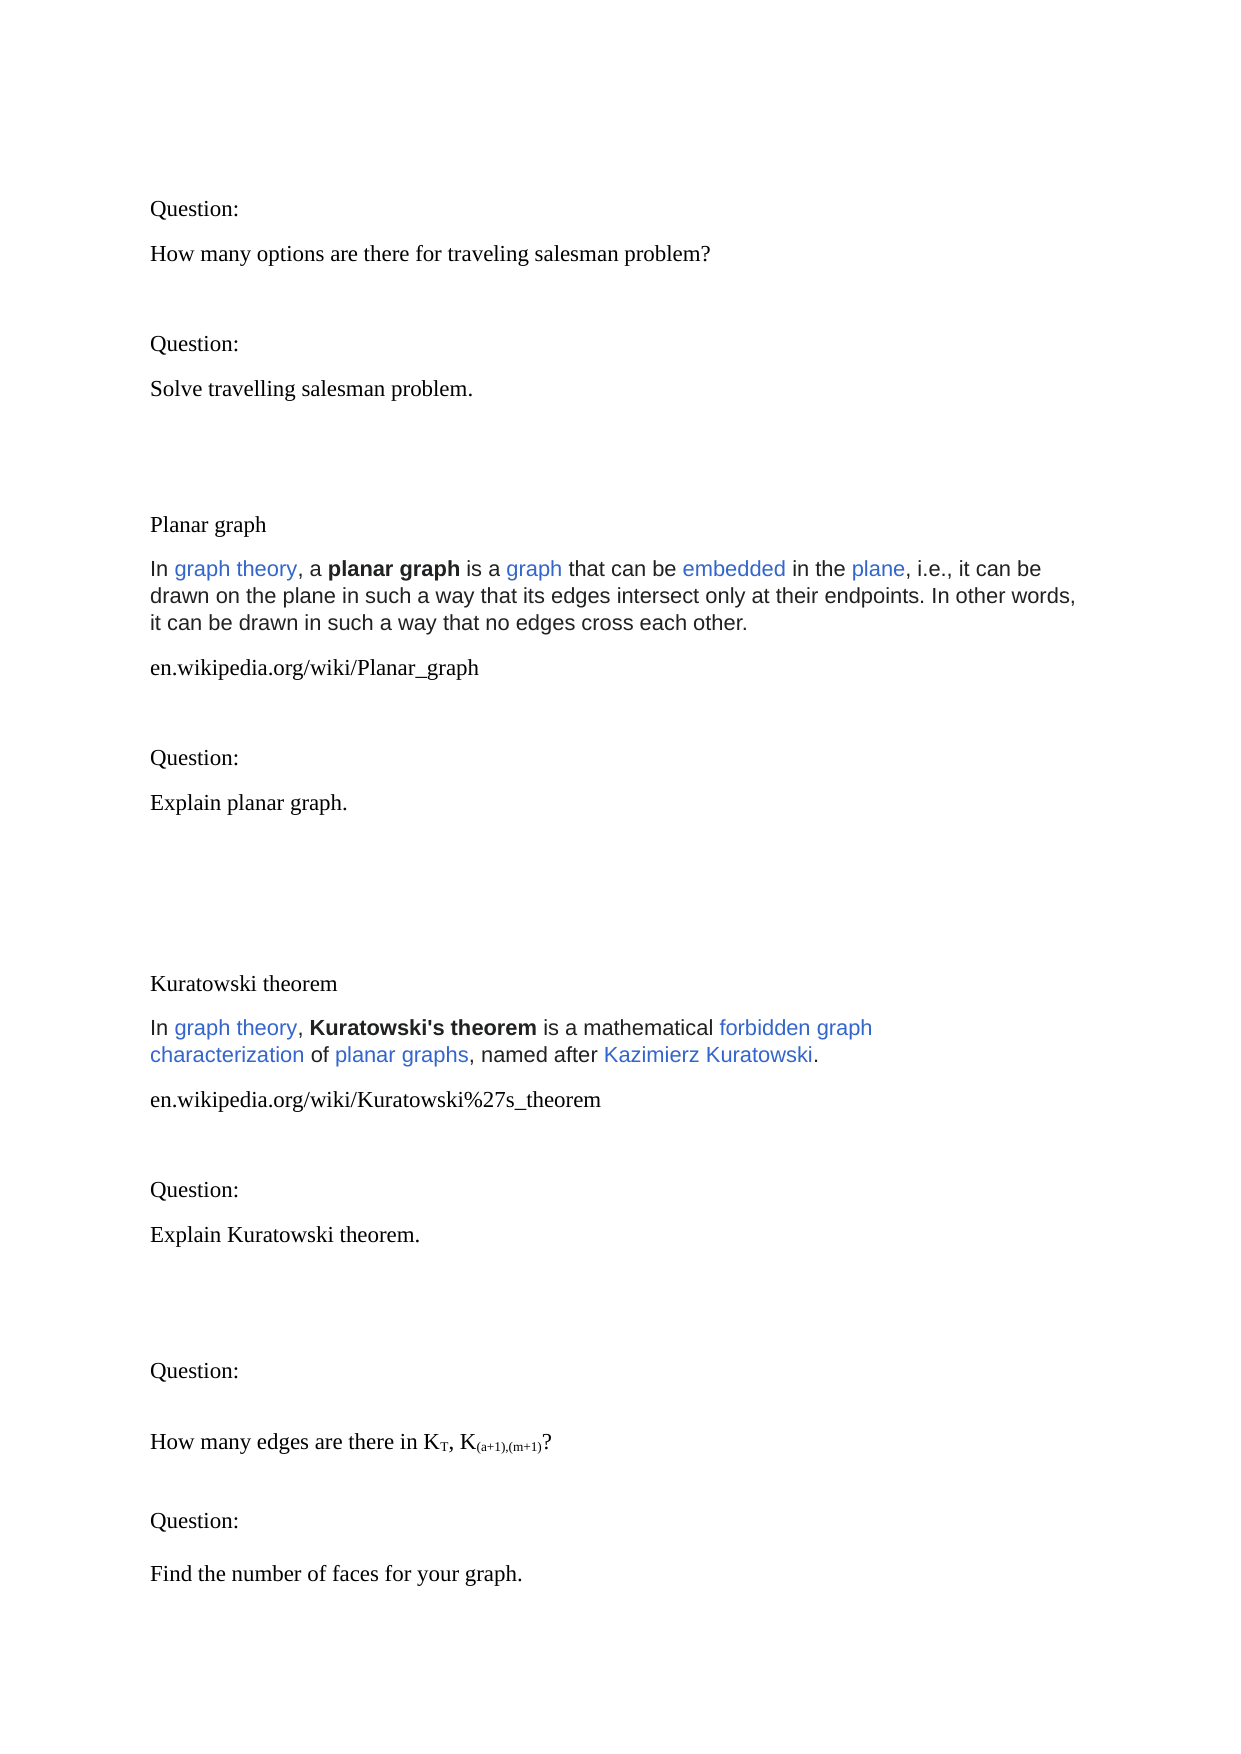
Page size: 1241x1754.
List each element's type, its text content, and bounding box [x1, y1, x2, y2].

text How many options are there for traveling salesman problem? [150, 240, 1090, 267]
text Question: [150, 744, 1090, 771]
text Question: [150, 330, 1090, 357]
text Find the number of faces for your graph. [150, 1560, 1090, 1586]
text Explain Kuratowski theorem. [150, 1221, 1090, 1248]
text en.wikipedia.org/wiki/Kuratowski%27s_theorem [150, 1086, 1090, 1112]
text Kuratowski theorem [150, 970, 1090, 996]
text In graph theory, a planar graph is a graph that can be embedded in the plane, i.e., it can be drawn on the plane in such a way that its edges intersect only at their endpoints. In other words, it can be drawn in such a way that no edges cross each other. [150, 556, 1090, 636]
text Explain planar graph. [150, 789, 1090, 816]
text en.wikipedia.org/wiki/Planar_graph [150, 654, 1090, 681]
text How many edges are there in KT, K(a+1),(m+1)? [150, 1428, 1090, 1454]
text Solve travelling salesman problem. [150, 376, 1090, 402]
text Planar graph [150, 511, 1090, 537]
text Question: [150, 1176, 1090, 1203]
text Question: [150, 1357, 1090, 1383]
text In graph theory, Kuratowski's theorem is a mathematical forbidden graph characterization of planar graphs, named after Kazimierz Kuratowski. [150, 1015, 1090, 1067]
text Question: [150, 195, 1090, 221]
text Question: [150, 1507, 1090, 1533]
